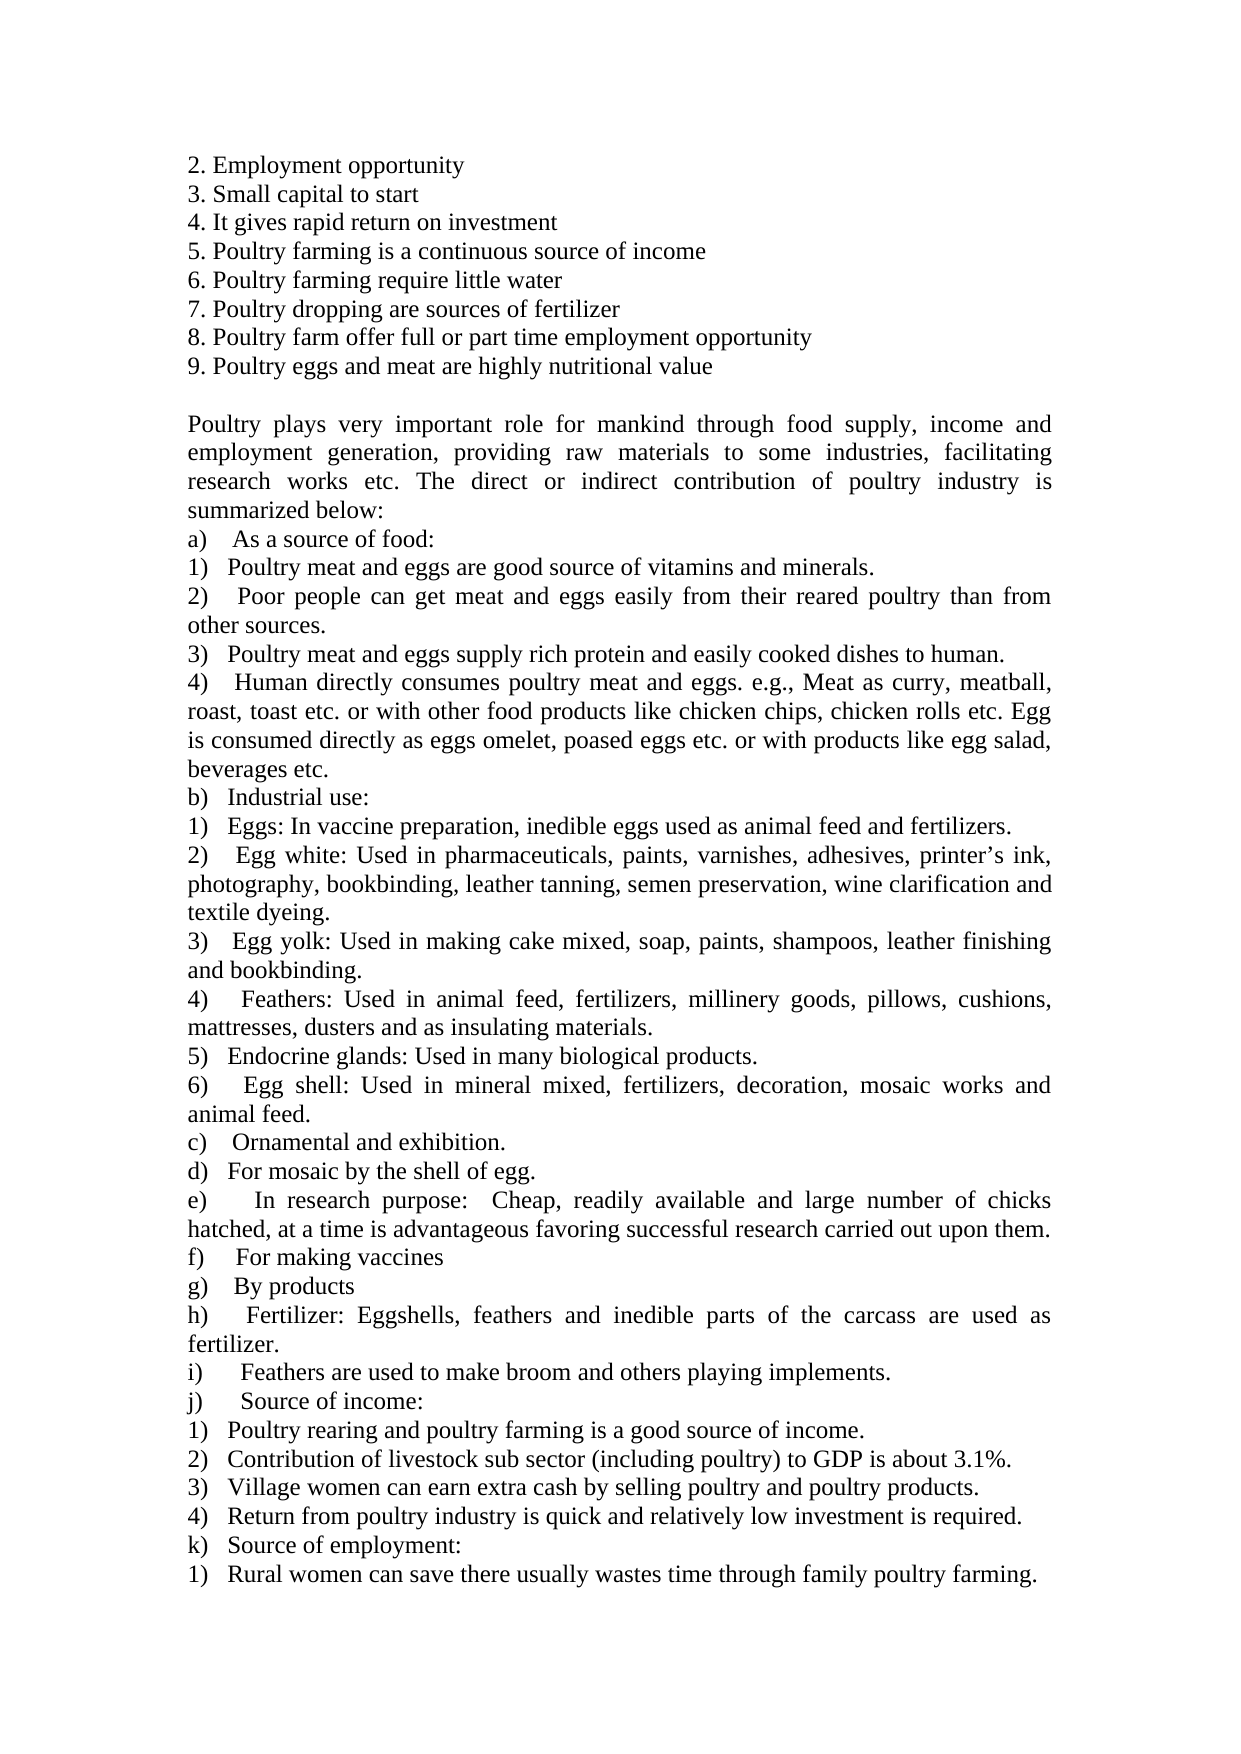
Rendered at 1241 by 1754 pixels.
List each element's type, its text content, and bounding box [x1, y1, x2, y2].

text 2) Contribution of livestock sub sector (including poultry) to GDP is about 3.1%. [187, 1444, 1053, 1472]
text Poultry plays very important role for mankind through food supply, income and employment generation, providing raw materials to some industries, facilitating research works etc. The direct or indirect contribution of poultry industry is summarized below: [187, 409, 1053, 524]
text 3) Village women can earn extra cash by selling poultry and poultry products. [187, 1472, 1053, 1501]
text k) Source of employment: [187, 1530, 1053, 1559]
text 2) Poor people can get meat and eggs easily from their reared poultry than from other sources. [187, 581, 1053, 639]
text 3) Poultry meat and eggs supply rich protein and easily cooked dishes to human. [187, 639, 1053, 667]
text 4. It gives rapid return on investment [187, 207, 1053, 236]
text b) Industrial use: [187, 782, 1053, 811]
text 1) Poultry meat and eggs are good source of vitamins and minerals. [187, 552, 1053, 581]
text 4) Return from poultry industry is quick and relatively low investment is required. [187, 1501, 1053, 1530]
text c) Ornamental and exhibition. [187, 1127, 1053, 1156]
text 4) Human directly consumes poultry meat and eggs. e.g., Meat as curry, meatball, roast, toast etc. or with other food products like chicken chips, chicken rolls etc. Egg is consumed directly as eggs omelet, poased eggs etc. or with products like egg salad, beverages etc. [187, 667, 1053, 782]
text 2. Employment opportunity [187, 150, 1053, 179]
text 3. Small capital to start [187, 179, 1053, 207]
text 3) Egg yolk: Used in making cake mixed, soap, paints, shampoos, leather finishing and bookbinding. [187, 926, 1053, 984]
text g) By products [187, 1271, 1053, 1300]
text 8. Poultry farm offer full or part time employment opportunity [187, 322, 1053, 351]
text h) Fertilizer: Eggshells, feathers and inedible parts of the carcass are used as fertilizer. [187, 1300, 1053, 1357]
text j) Source of income: [187, 1386, 1053, 1415]
text 1) Eggs: In vaccine preparation, inedible eggs used as animal feed and fertilizers. [187, 811, 1053, 840]
text 2) Egg white: Used in pharmaceuticals, paints, varnishes, adhesives, printer’s ink, photography, bookbinding, leather tanning, semen preservation, wine clarification and textile dyeing. [187, 840, 1053, 926]
text 6. Poultry farming require little water [187, 265, 1053, 294]
text 9. Poultry eggs and meat are highly nutritional value [187, 351, 1053, 380]
text 1) Poultry rearing and poultry farming is a good source of income. [187, 1415, 1053, 1444]
text 6) Egg shell: Used in mineral mixed, fertilizers, decoration, mosaic works and animal feed. [187, 1070, 1053, 1127]
text a) As a source of food: [187, 524, 1053, 552]
text 4) Feathers: Used in animal feed, fertilizers, millinery goods, pillows, cushions, mattresses, dusters and as insulating materials. [187, 984, 1053, 1041]
text i) Feathers are used to make broom and others playing implements. [187, 1357, 1053, 1386]
text 5) Endocrine glands: Used in many biological products. [187, 1041, 1053, 1070]
text e) In research purpose: Cheap, readily available and large number of chicks hatched, at a time is advantageous favoring successful research carried out upon them. [187, 1185, 1053, 1242]
text 7. Poultry dropping are sources of fertilizer [187, 294, 1053, 322]
text d) For mosaic by the shell of egg. [187, 1156, 1053, 1185]
text 5. Poultry farming is a continuous source of income [187, 236, 1053, 265]
text 1) Rural women can save there usually wastes time through family poultry farming. [187, 1559, 1053, 1587]
text f) For making vaccines [187, 1242, 1053, 1271]
